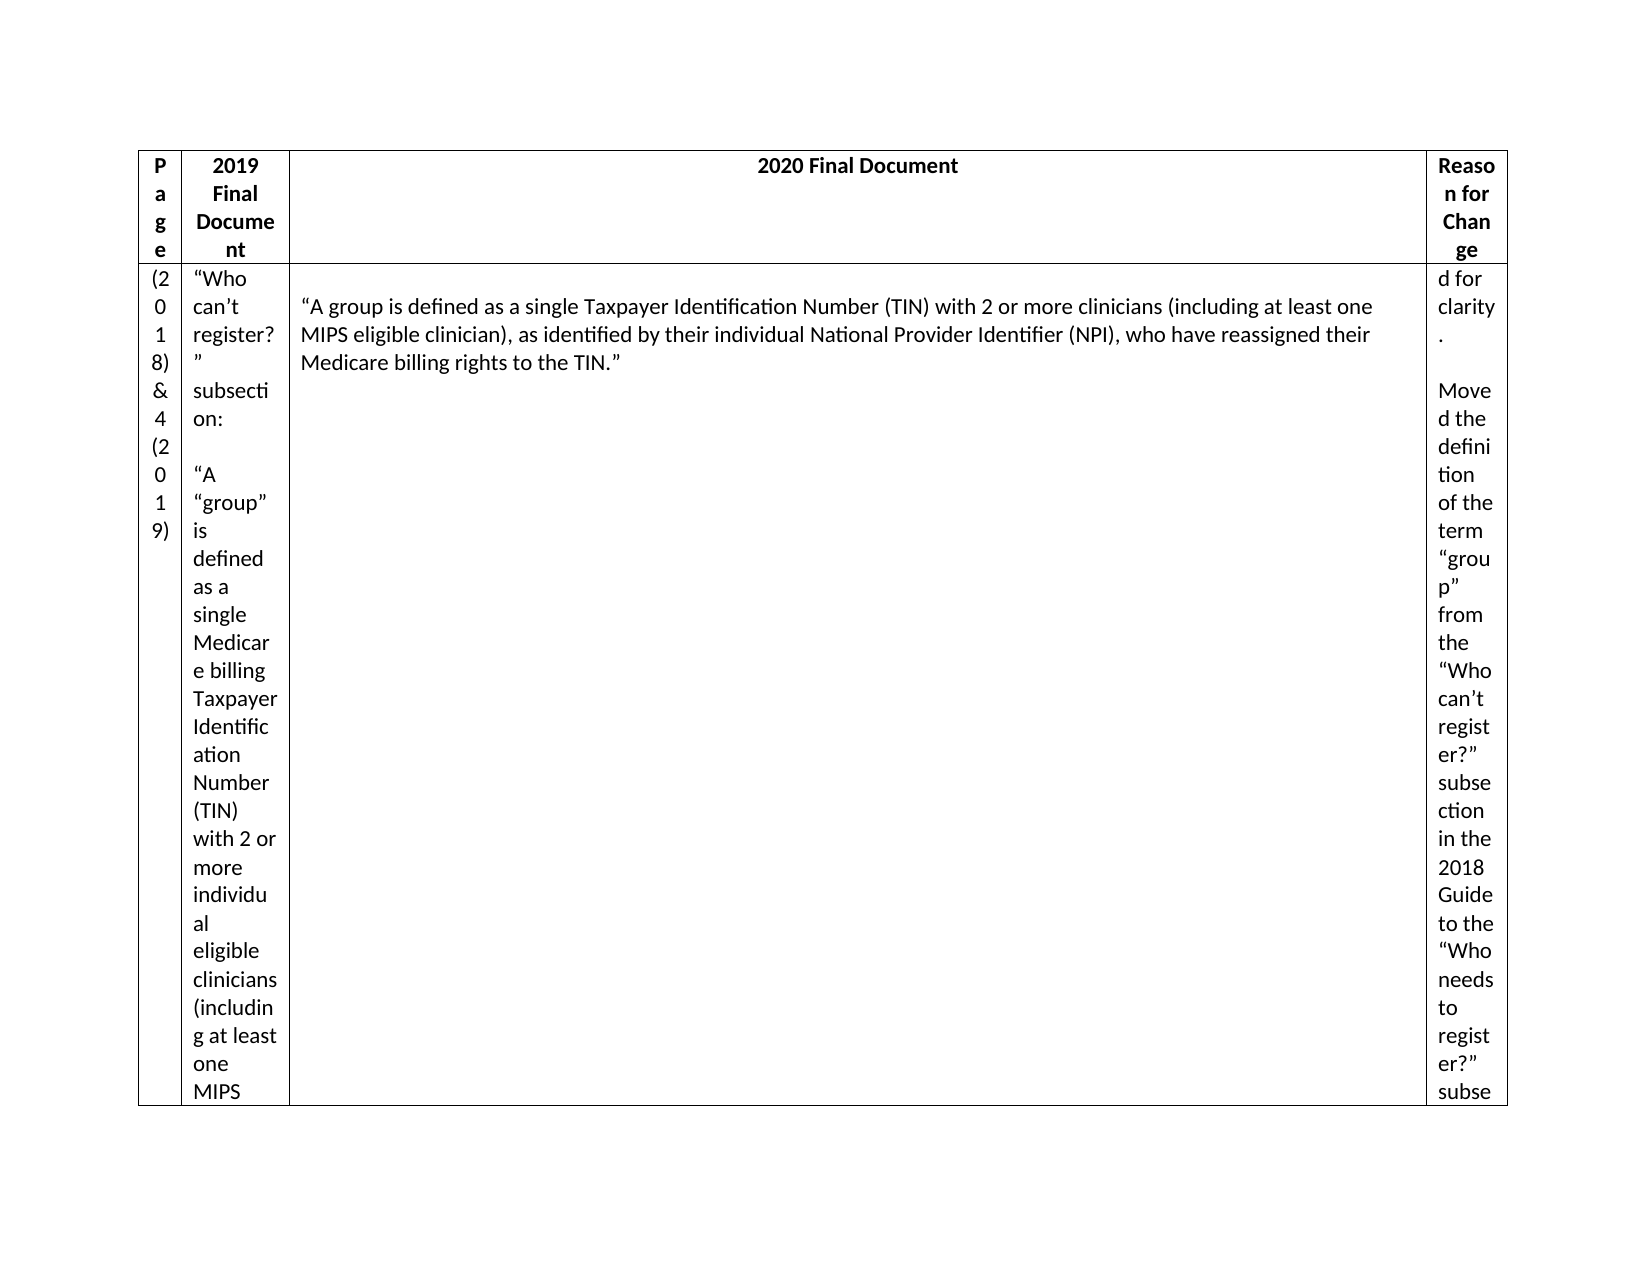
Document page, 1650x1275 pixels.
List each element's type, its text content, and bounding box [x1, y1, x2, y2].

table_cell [290, 264, 1426, 1105]
table_header Reason for Change [1427, 151, 1507, 263]
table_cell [1427, 264, 1507, 1105]
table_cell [182, 264, 289, 1105]
table_header 2020 Final Document [290, 151, 1426, 263]
table_header Page [139, 151, 181, 263]
table_header 2019 Final Document [182, 151, 289, 263]
table_cell 5 (2018) & 4 (2019) [139, 264, 181, 1105]
